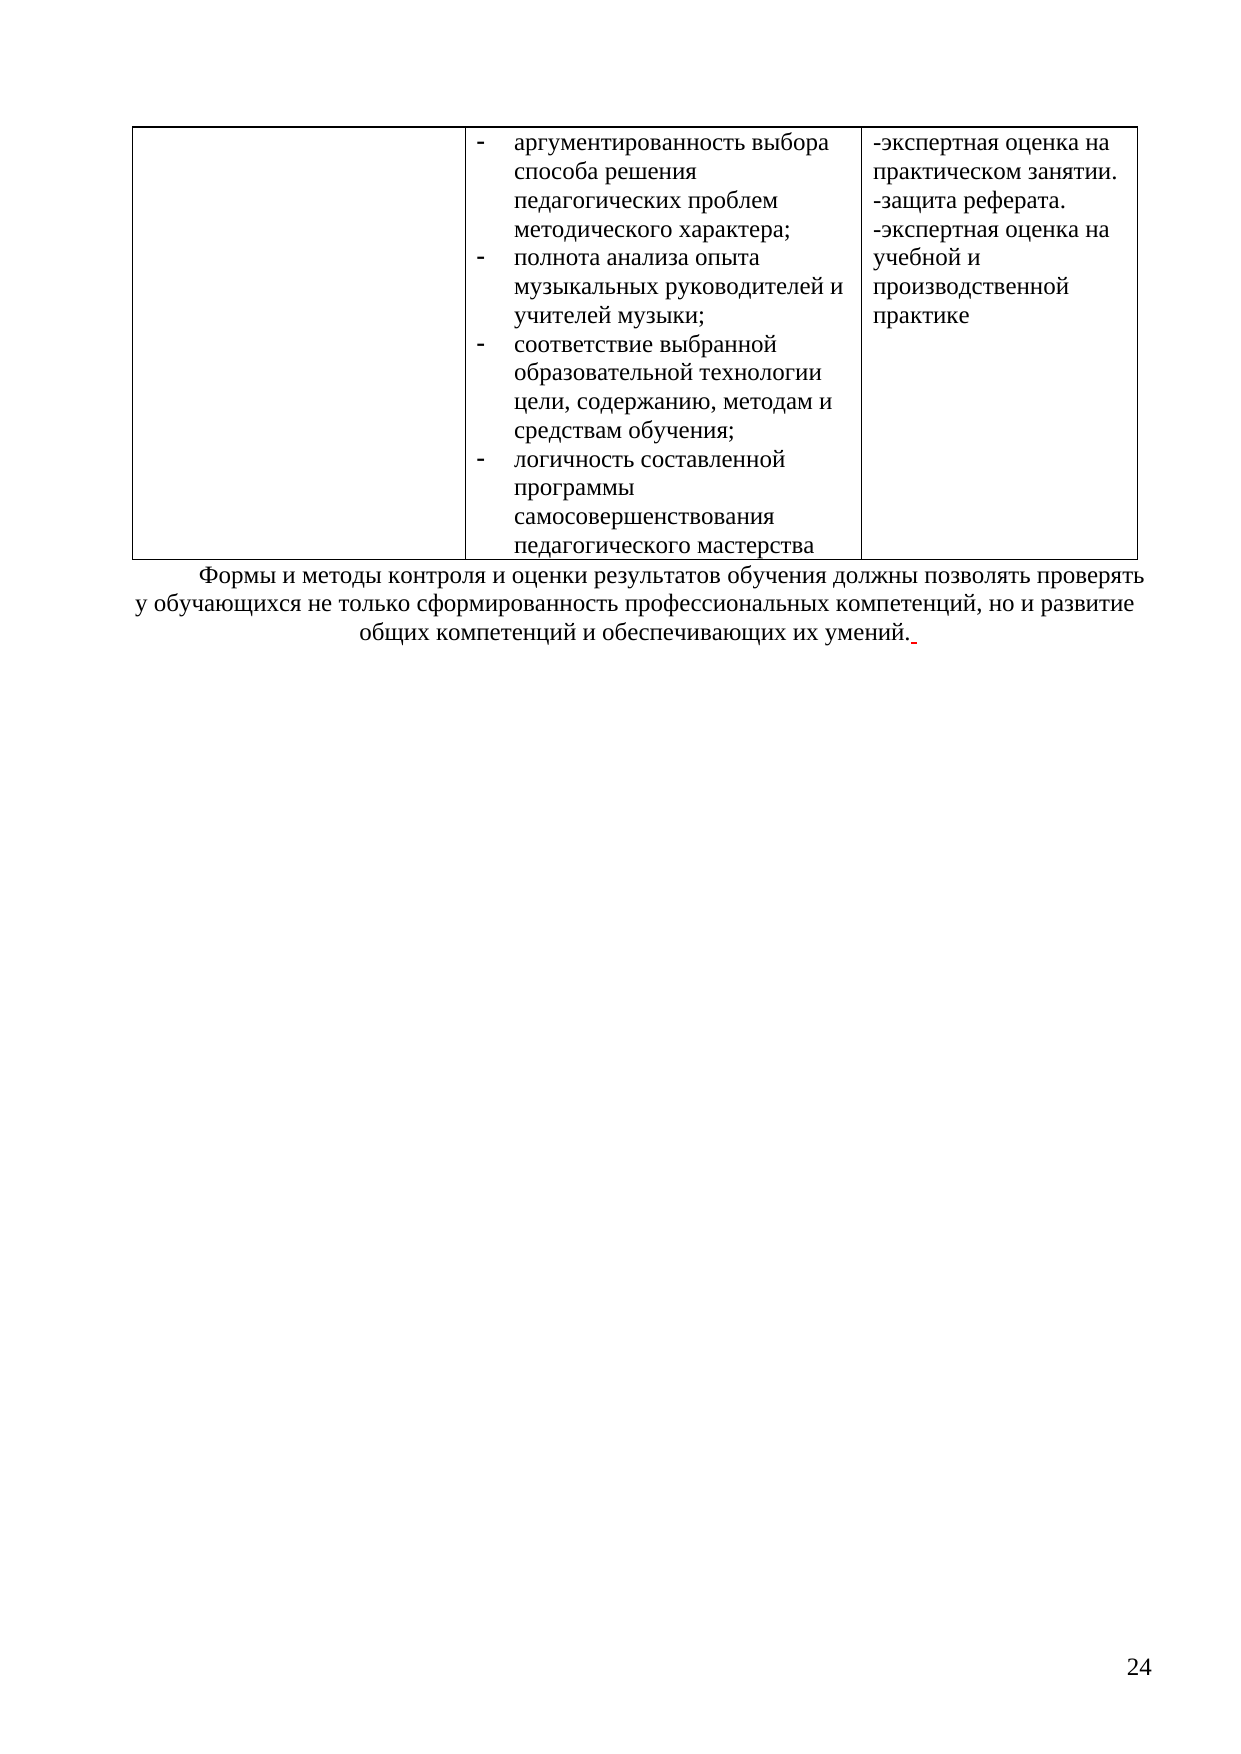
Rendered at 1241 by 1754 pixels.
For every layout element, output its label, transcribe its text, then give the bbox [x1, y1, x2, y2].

text Формы и методы контроля и оценки результатов обучения должны позволять проверять у обучающихся не только сформированность профессиональных компетенций, но и развитие общих компетенций и обеспечивающих их умений. [118, 560, 1152, 646]
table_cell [133, 128, 465, 559]
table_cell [466, 128, 861, 559]
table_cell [862, 128, 1137, 559]
